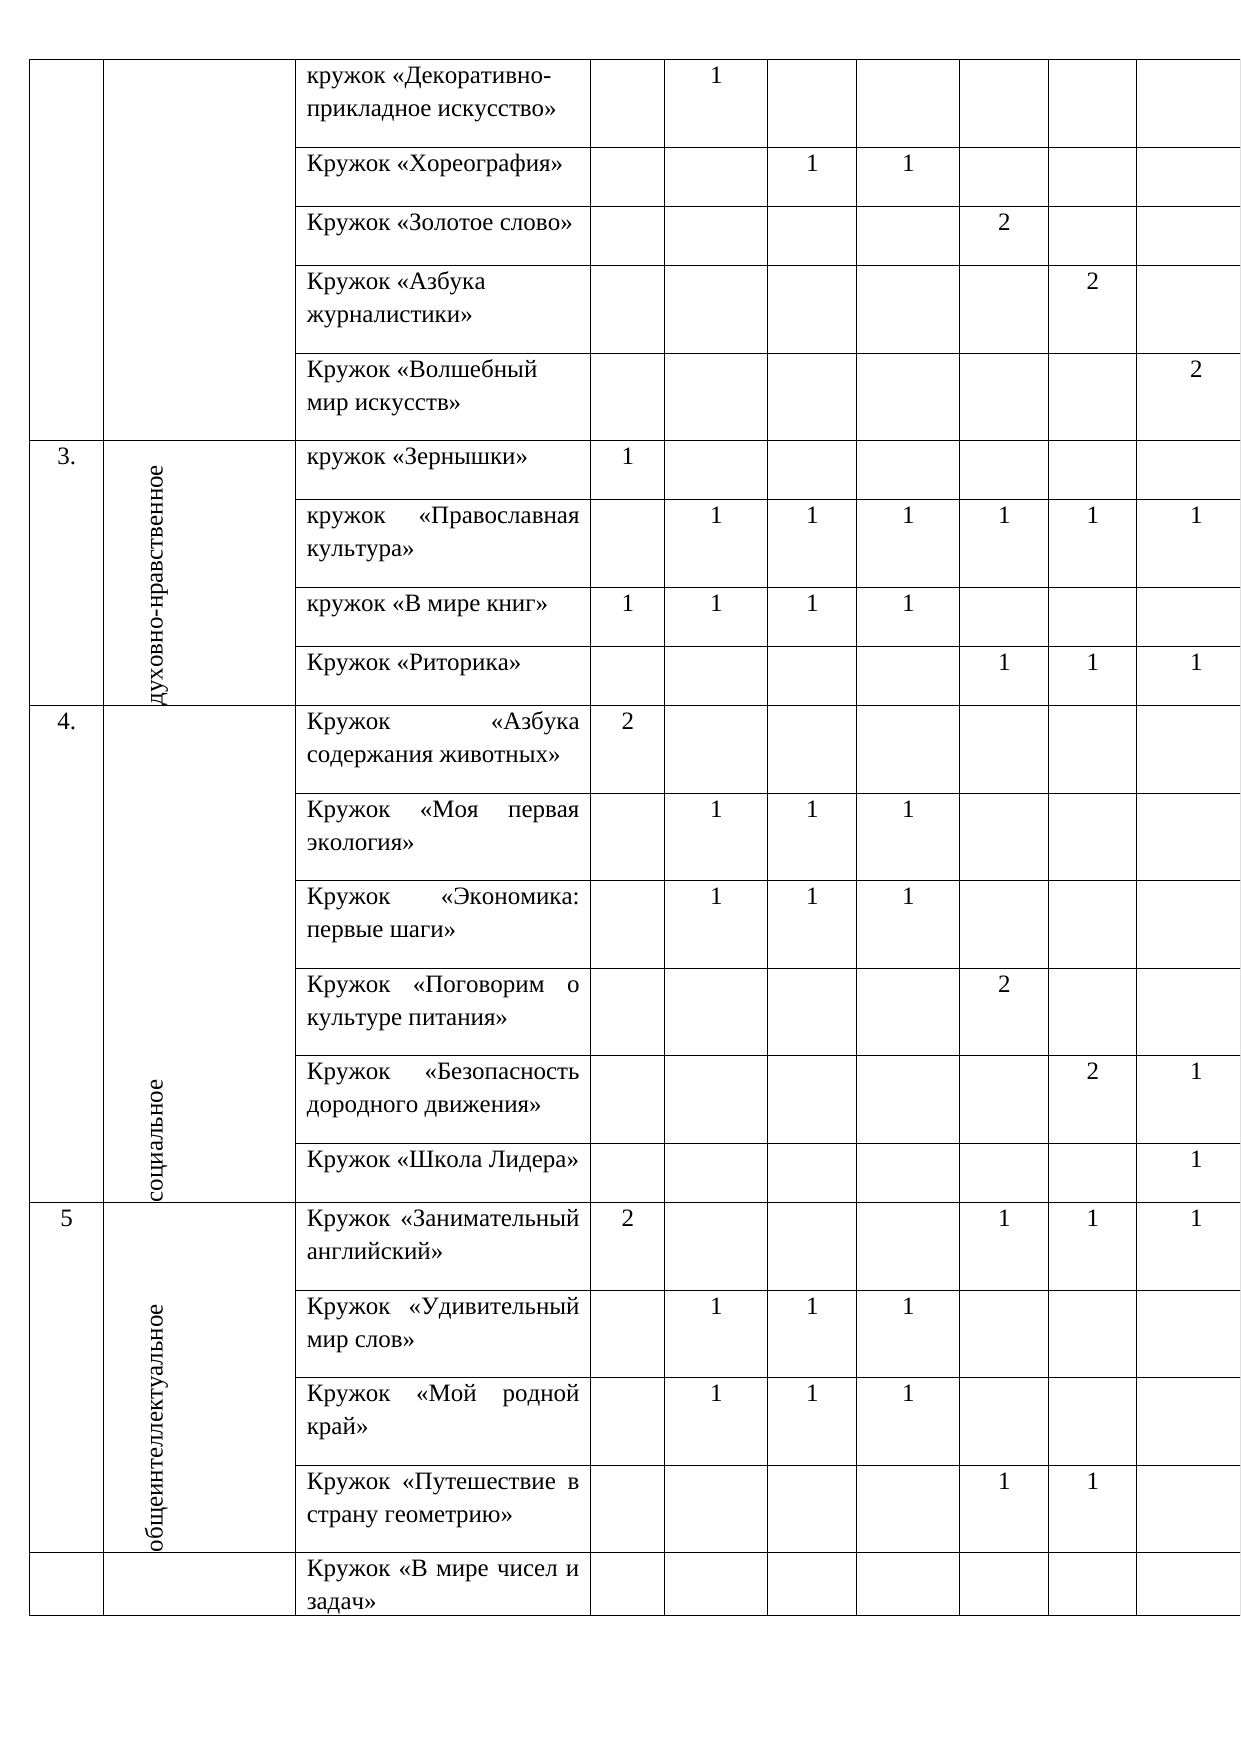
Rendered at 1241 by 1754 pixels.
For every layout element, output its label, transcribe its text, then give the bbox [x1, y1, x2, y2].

table_cell [1137, 588, 1240, 646]
table_cell [1137, 60, 1240, 147]
table_cell [960, 1144, 1048, 1202]
table_cell Кружок «Хореография» [296, 148, 590, 206]
table_cell [857, 706, 959, 793]
table_cell 1 [1137, 1144, 1240, 1202]
table_cell [1049, 148, 1136, 206]
table_cell [768, 60, 856, 147]
table_cell [960, 441, 1048, 499]
table_cell [768, 1144, 856, 1202]
table_cell Кружок «Риторика» [296, 647, 590, 705]
table_cell [960, 354, 1048, 440]
table_cell [591, 1056, 664, 1143]
table_cell [960, 588, 1048, 646]
table_cell [665, 148, 767, 206]
table_cell 1 [665, 1291, 767, 1377]
table_cell [1137, 441, 1240, 499]
table_cell кружок «Православная культура» [296, 500, 590, 587]
table_cell [960, 1378, 1048, 1465]
table_cell [857, 60, 959, 147]
table_cell 3. [30, 441, 103, 705]
table_cell [665, 969, 767, 1055]
table_cell [591, 1466, 664, 1552]
table_cell [591, 969, 664, 1055]
table_cell Кружок «Занимательный английский» [296, 1203, 590, 1290]
table_cell [768, 1056, 856, 1143]
table_cell 1 [960, 500, 1048, 587]
table_cell [665, 441, 767, 499]
table_cell [665, 647, 767, 705]
table_cell 1 [1137, 1056, 1240, 1143]
table_cell 1 [665, 588, 767, 646]
table_cell общеинтеллектуальное [104, 1203, 295, 1552]
table_cell [960, 1056, 1048, 1143]
table_cell [960, 794, 1048, 880]
table_cell [1137, 1291, 1240, 1377]
table_cell 1 [768, 588, 856, 646]
table_cell [857, 647, 959, 705]
table_cell [768, 266, 856, 353]
table_cell кружок «Зернышки» [296, 441, 590, 499]
table_cell [960, 1553, 1048, 1615]
table_cell Кружок «Поговорим о культуре питания» [296, 969, 590, 1055]
table_cell Кружок «Волшебный мир искусств» [296, 354, 590, 440]
table_cell [591, 207, 664, 265]
table_cell [857, 1056, 959, 1143]
table_cell 2 [1049, 1056, 1136, 1143]
table_cell [960, 266, 1048, 353]
table_cell [1049, 207, 1136, 265]
table_cell 1 [768, 500, 856, 587]
table_cell Кружок «Моя первая экология» [296, 794, 590, 880]
table_cell Кружок «В мире чисел и задач» [296, 1553, 590, 1615]
table_cell [1049, 969, 1136, 1055]
table_cell [768, 706, 856, 793]
table_cell 2 [591, 706, 664, 793]
table_cell [857, 207, 959, 265]
table_cell 1 [665, 794, 767, 880]
table_cell [1049, 794, 1136, 880]
table_cell [768, 441, 856, 499]
table_cell Кружок «Мой родной край» [296, 1378, 590, 1465]
table_cell [768, 1553, 856, 1615]
table_cell [768, 969, 856, 1055]
table_cell 1 [857, 1378, 959, 1465]
table_cell [665, 266, 767, 353]
table_cell [665, 1466, 767, 1552]
table_cell [591, 794, 664, 880]
table_cell 1 [1137, 500, 1240, 587]
table_cell 1 [1049, 500, 1136, 587]
table_cell 1 [768, 1378, 856, 1465]
table_cell Кружок «Удивительный мир слов» [296, 1291, 590, 1377]
table_cell [960, 706, 1048, 793]
table_cell [960, 148, 1048, 206]
table_cell 1 [857, 148, 959, 206]
table_cell 1 [591, 588, 664, 646]
table_cell [1137, 881, 1240, 968]
table_cell [591, 266, 664, 353]
table_cell 2 [591, 1203, 664, 1290]
table_cell [960, 60, 1048, 147]
table_cell [1137, 1378, 1240, 1465]
table_cell [1049, 588, 1136, 646]
table_cell Кружок «Безопасность дородного движения» [296, 1056, 590, 1143]
table_cell 1 [1137, 1203, 1240, 1290]
table_cell 1 [857, 881, 959, 968]
table_cell [1049, 1378, 1136, 1465]
table_cell [857, 1144, 959, 1202]
table_cell 1 [960, 647, 1048, 705]
table_cell [857, 969, 959, 1055]
table_cell [1049, 881, 1136, 968]
table_cell [665, 354, 767, 440]
table_cell [857, 1203, 959, 1290]
table_cell Кружок «Азбука журналистики» [296, 266, 590, 353]
table_cell 2 [1137, 354, 1240, 440]
table_cell [665, 1203, 767, 1290]
table_cell [591, 1144, 664, 1202]
table_cell 2 [960, 207, 1048, 265]
table_cell 2 [960, 969, 1048, 1055]
table_cell [857, 1553, 959, 1615]
table_cell [1049, 441, 1136, 499]
table_cell [1137, 266, 1240, 353]
table_cell 1 [960, 1203, 1048, 1290]
table_cell 1 [665, 881, 767, 968]
table_cell [768, 1203, 856, 1290]
table_cell [591, 1378, 664, 1465]
table_cell [1137, 969, 1240, 1055]
table_cell 1 [1137, 647, 1240, 705]
table_cell 1 [857, 588, 959, 646]
table_cell 1 [768, 794, 856, 880]
table_cell 1 [857, 794, 959, 880]
table_cell 1 [591, 441, 664, 499]
table_cell 1 [665, 1378, 767, 1465]
table_cell духовно-нравственное [104, 441, 295, 705]
table_cell 1 [1049, 647, 1136, 705]
table_cell Кружок «Путешествие в страну геометрию» [296, 1466, 590, 1552]
table_cell [1137, 1553, 1240, 1615]
table_cell [1049, 1144, 1136, 1202]
table_cell [857, 441, 959, 499]
table_cell 1 [768, 148, 856, 206]
table_cell [768, 647, 856, 705]
table_cell [768, 354, 856, 440]
table_cell [591, 354, 664, 440]
table_cell [1049, 706, 1136, 793]
table_cell [857, 266, 959, 353]
table_cell [960, 881, 1048, 968]
table_cell социальное [104, 706, 295, 1202]
table_cell кружок «Декоративно-прикладное искусство» [296, 60, 590, 147]
table_cell [1137, 1466, 1240, 1552]
table_cell [1049, 1291, 1136, 1377]
table_cell [1137, 207, 1240, 265]
table_cell [591, 60, 664, 147]
table_cell [1137, 794, 1240, 880]
table_cell кружок «В мире книг» [296, 588, 590, 646]
table_cell [591, 1291, 664, 1377]
table_cell 1 [665, 500, 767, 587]
table_cell 1 [768, 881, 856, 968]
table_cell [1137, 706, 1240, 793]
table_cell [591, 647, 664, 705]
table_cell [591, 1553, 664, 1615]
table_cell [665, 1553, 767, 1615]
table_cell Кружок «Школа Лидера» [296, 1144, 590, 1202]
table_cell [857, 1466, 959, 1552]
table_cell 1 [665, 60, 767, 147]
table_cell 1 [960, 1466, 1048, 1552]
table_cell 1 [1049, 1466, 1136, 1552]
table_cell [768, 207, 856, 265]
table_cell 1 [857, 500, 959, 587]
table_cell [857, 354, 959, 440]
table_cell 4. [30, 706, 103, 1202]
table_cell 1 [768, 1291, 856, 1377]
table_cell [30, 1553, 103, 1615]
table_cell Кружок «Азбука содержания животных» [296, 706, 590, 793]
table_cell [768, 1466, 856, 1552]
table_cell [960, 1291, 1048, 1377]
table_cell [591, 148, 664, 206]
table_cell [665, 1056, 767, 1143]
table_cell 1 [857, 1291, 959, 1377]
table_cell Кружок «Экономика: первые шаги» [296, 881, 590, 968]
table_cell [591, 881, 664, 968]
table_cell 5 [30, 1203, 103, 1552]
table_cell Кружок «Золотое слово» [296, 207, 590, 265]
table_cell [104, 1553, 295, 1615]
table_cell [1137, 148, 1240, 206]
table_cell [1049, 60, 1136, 147]
table_cell [591, 500, 664, 587]
table_cell [1049, 354, 1136, 440]
table_cell [665, 706, 767, 793]
table_cell 2 [1049, 266, 1136, 353]
table_cell [665, 207, 767, 265]
table_cell 1 [1049, 1203, 1136, 1290]
table_cell [665, 1144, 767, 1202]
table_cell [1049, 1553, 1136, 1615]
